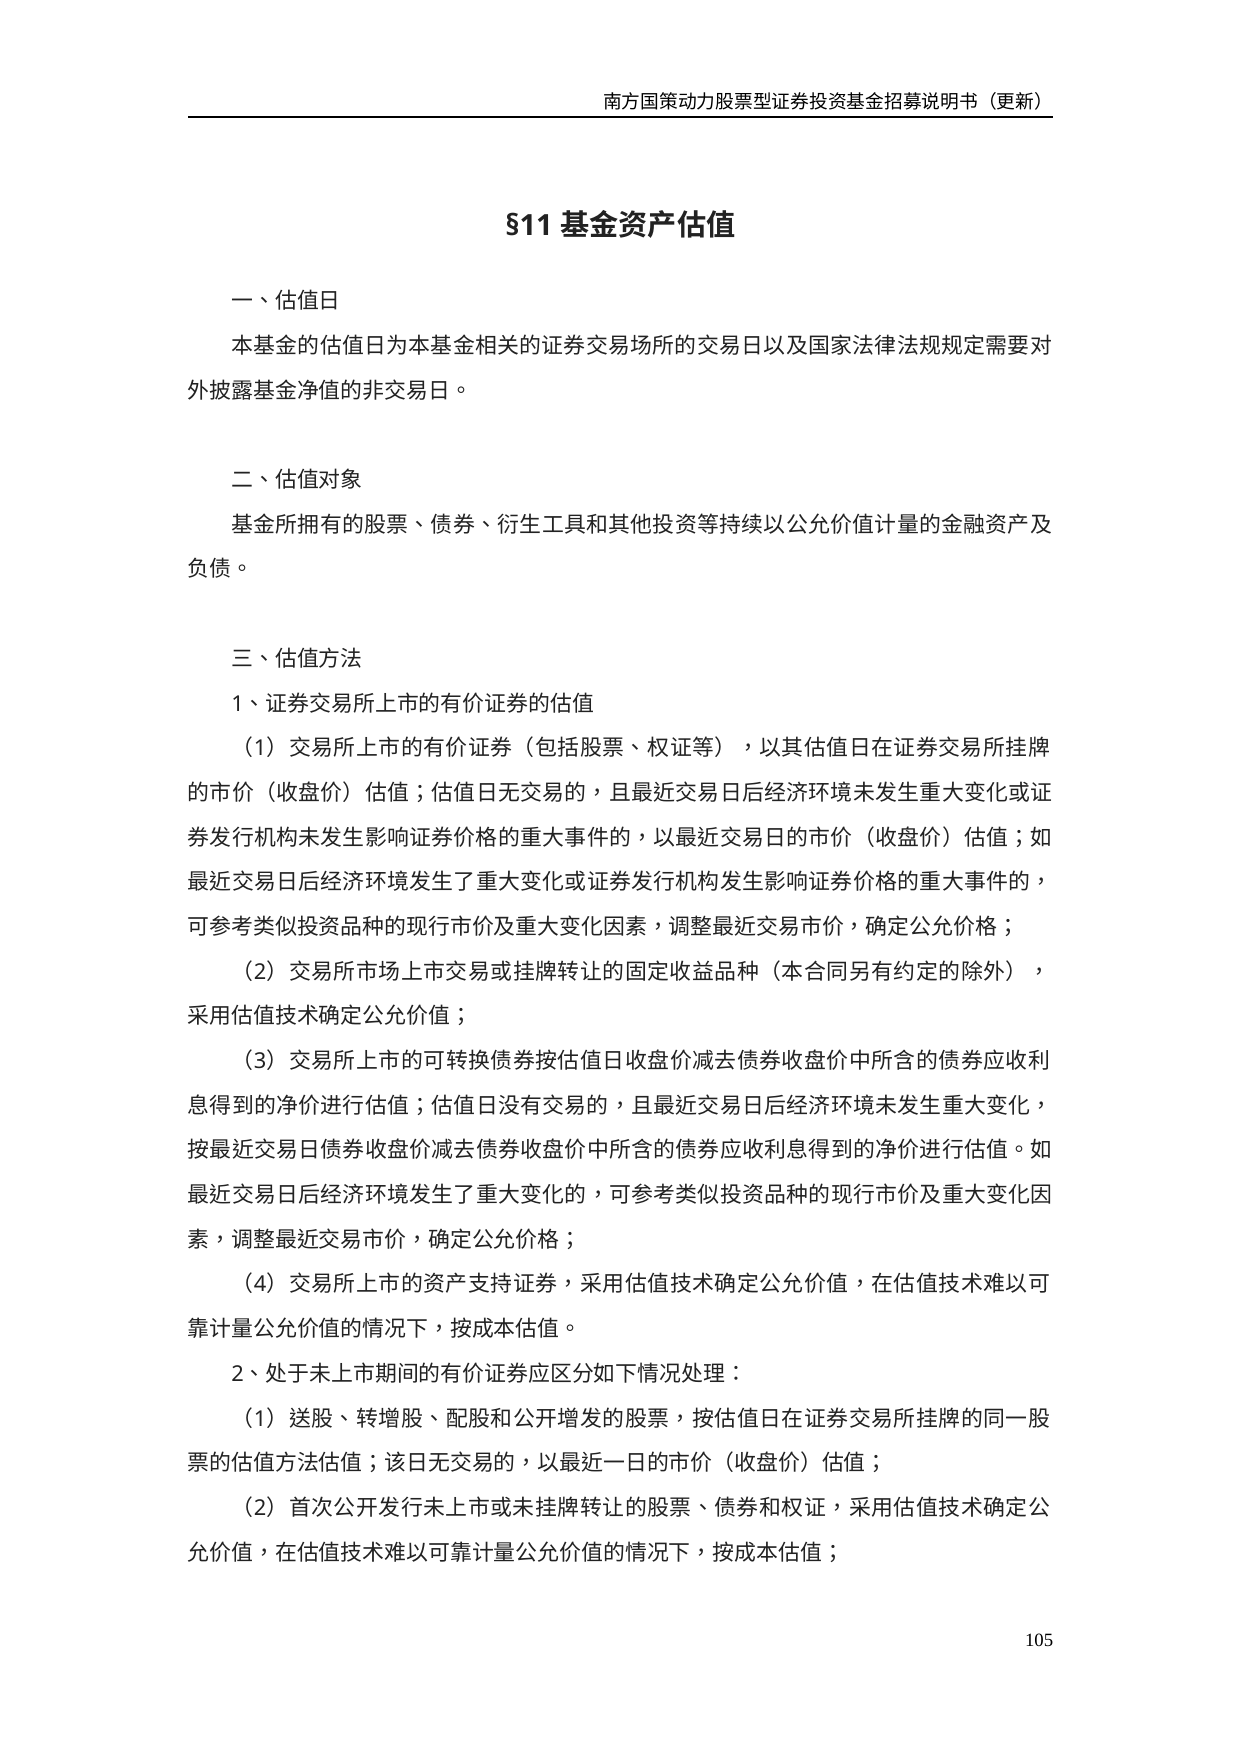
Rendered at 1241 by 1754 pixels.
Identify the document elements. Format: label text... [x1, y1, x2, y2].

text （1）交易所上市的有价证券（包括股票、权证等），以其估值日在证券交易所挂牌的市价（收盘价）估值；估值日无交易的，且最近交易日后经济环境未发生重大变化或证券发行机构未发生影响证券价格的重大事件的，以最近交易日的市价（收盘价）估值；如最近交易日后经济环境发生了重大变化或证券发行机构发生影响证券价格的重大事件的，可参考类似投资品种的现行市价及重大变化因素，调整最近交易市价，确定公允价格； [187, 732, 1053, 941]
text （2）首次公开发行未上市或未挂牌转让的股票、债券和权证，采用估值技术确定公允价值，在估值技术难以可靠计量公允价值的情况下，按成本估值； [187, 1492, 1053, 1566]
text （1）送股、转增股、配股和公开增发的股票，按估值日在证券交易所挂牌的同一股票的估值方法估值；该日无交易的，以最近一日的市价（收盘价）估值； [187, 1402, 1053, 1477]
text 基金所拥有的股票、债券、衍生工具和其他投资等持续以公允价值计量的金融资产及负债。 [187, 509, 1053, 583]
text （4）交易所上市的资产支持证券，采用估值技术确定公允价值，在估值技术难以可靠计量公允价值的情况下，按成本估值。 [187, 1268, 1053, 1343]
text （3）交易所上市的可转换债券按估值日收盘价减去债券收盘价中所含的债券应收利息得到的净价进行估值；估值日没有交易的，且最近交易日后经济环境未发生重大变化，按最近交易日债券收盘价减去债券收盘价中所含的债券应收利息得到的净价进行估值。如最近交易日后经济环境发生了重大变化的，可参考类似投资品种的现行市价及重大变化因素，调整最近交易市价，确定公允价格； [187, 1045, 1053, 1253]
text 一、估值日 [187, 285, 1053, 315]
text §11 基金资产估值 [187, 191, 1053, 256]
text 二、估值对象 [187, 464, 1053, 494]
text 本基金的估值日为本基金相关的证券交易场所的交易日以及国家法律法规规定需要对外披露基金净值的非交易日。 [187, 330, 1053, 404]
text 三、估值方法 [187, 643, 1053, 673]
text 1、证券交易所上市的有价证券的估值 [187, 687, 1053, 717]
text （2）交易所市场上市交易或挂牌转让的固定收益品种（本合同另有约定的除外），采用估值技术确定公允价值； [187, 956, 1053, 1030]
text 2、处于未上市期间的有价证券应区分如下情况处理： [187, 1358, 1053, 1388]
